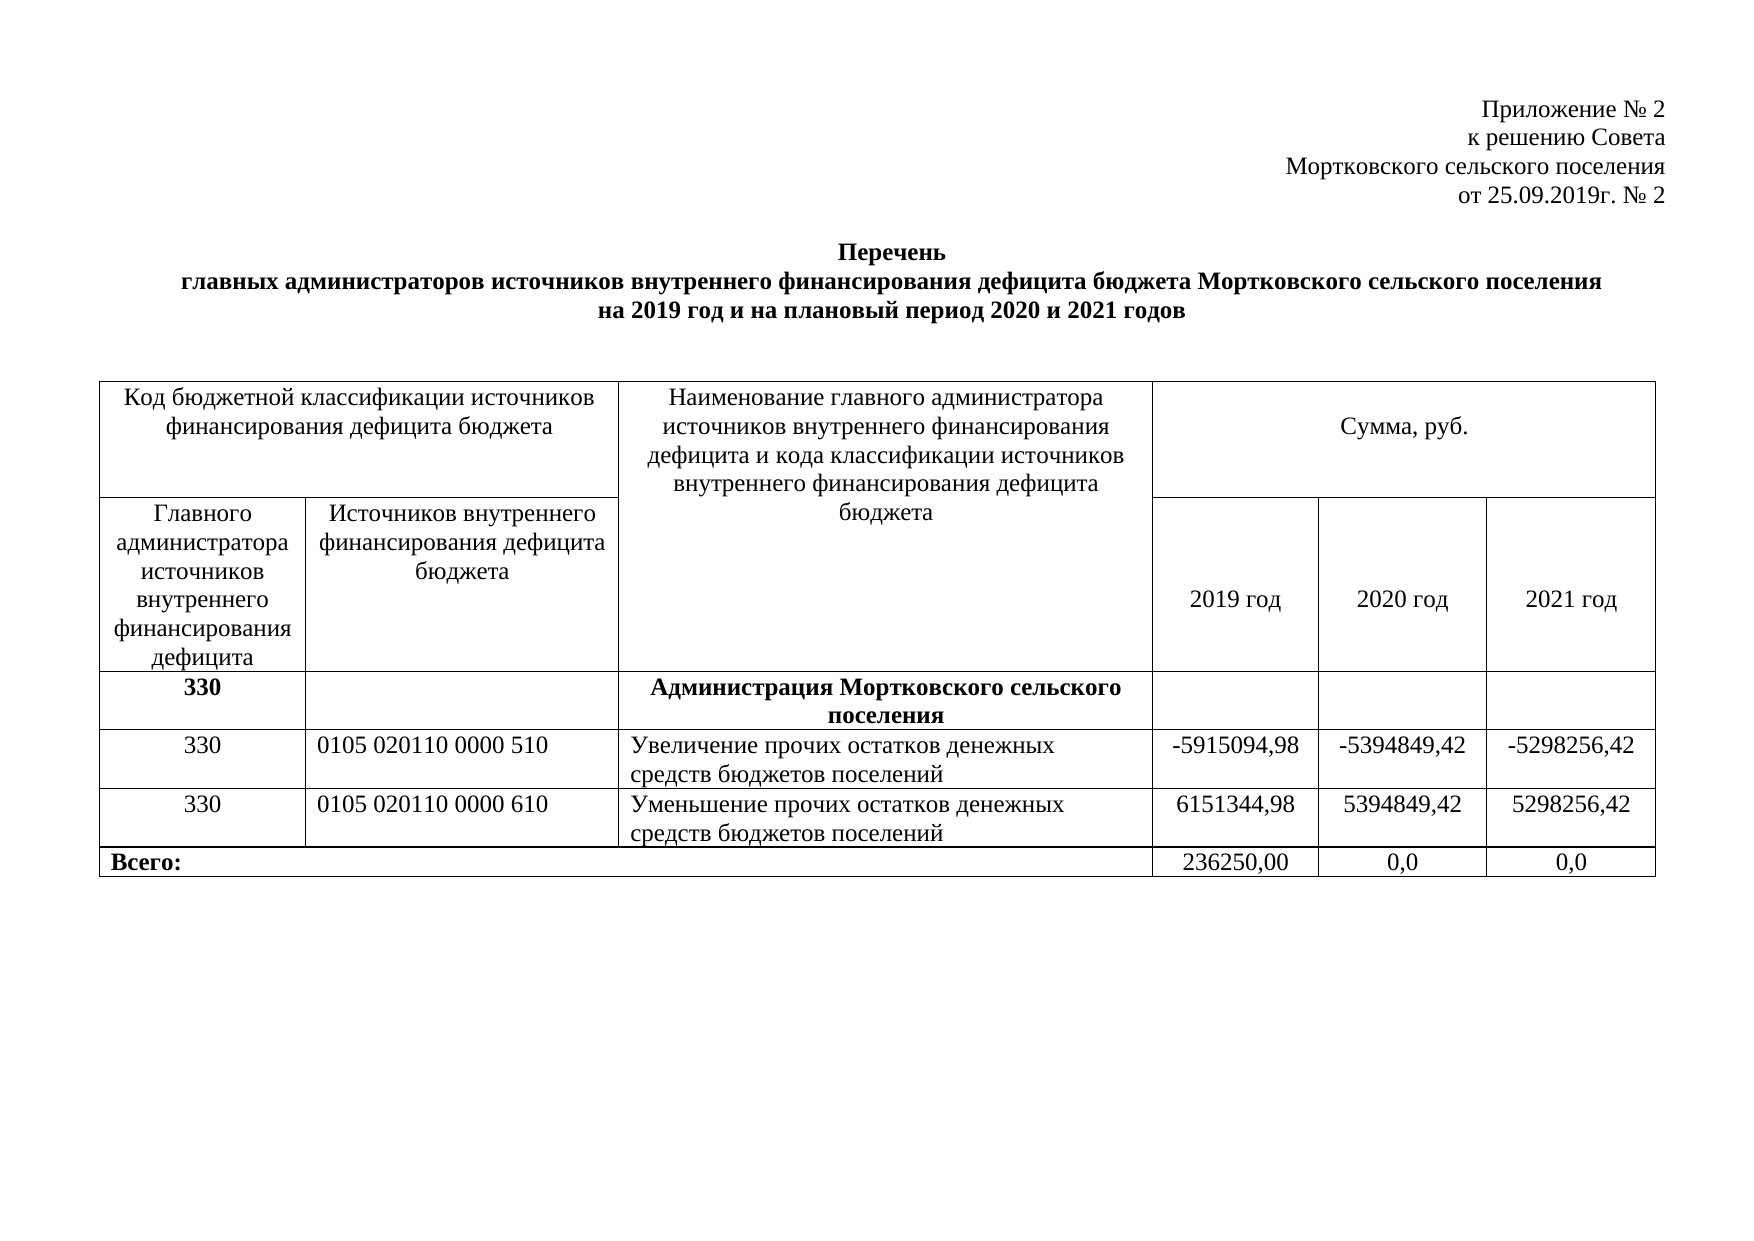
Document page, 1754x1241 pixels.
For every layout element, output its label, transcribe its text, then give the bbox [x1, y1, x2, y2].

text Приложение № 2 [118, 94, 1665, 122]
table_cell Главного администратора источников внутреннего финансирования дефицита [100, 498, 305, 671]
table_cell 330 [100, 789, 305, 846]
table_header Наименование главного администратора источников внутреннего финансирования дефицита и кода классификации источников внутреннего финансирования дефицита бюджета [619, 382, 1152, 671]
table_cell [1487, 672, 1655, 729]
text главных администраторов источников внутреннего финансирования дефицита бюджета Мортковского сельского поселения [118, 266, 1665, 295]
table_cell [1319, 672, 1486, 729]
table_cell -5394849,42 [1319, 730, 1486, 788]
table_cell 2019 год [1153, 498, 1318, 671]
table_cell 2021 год [1487, 498, 1655, 671]
table_cell 5298256,42 [1487, 789, 1655, 846]
text на 2019 год и на плановый период 2020 и 2021 годов [118, 295, 1665, 324]
table_header Сумма, руб. [1153, 382, 1655, 497]
text к решению Совета [118, 122, 1665, 151]
text от 25.09.2019г. № 2 [118, 180, 1665, 209]
table_cell Всего: [100, 848, 1152, 876]
text Перечень [118, 237, 1665, 266]
table_cell Администрация Мортковского сельского поселения [619, 672, 1152, 729]
table_cell 6151344,98 [1153, 789, 1318, 846]
table_cell -5298256,42 [1487, 730, 1655, 788]
table_cell 0,0 [1319, 848, 1486, 876]
table_header Код бюджетной классификации источников финансирования дефицита бюджета [100, 382, 618, 497]
table_cell 5394849,42 [1319, 789, 1486, 846]
table_cell 2020 год [1319, 498, 1486, 671]
table_cell Источников внутреннего финансирования дефицита бюджета [306, 498, 618, 671]
table_cell Уменьшение прочих остатков денежных средств бюджетов поселений [619, 789, 1152, 846]
table_cell [306, 672, 618, 729]
table_cell 330 [100, 730, 305, 788]
table_cell 0105 020110 0000 610 [306, 789, 618, 846]
table_cell -5915094,98 [1153, 730, 1318, 788]
table_cell 236250,00 [1153, 848, 1318, 876]
text Мортковского сельского поселения [118, 151, 1665, 180]
table_cell Увеличение прочих остатков денежных средств бюджетов поселений [619, 730, 1152, 788]
table_cell [1153, 672, 1318, 729]
table_cell 0,0 [1487, 848, 1655, 876]
table_cell 0105 020110 0000 510 [306, 730, 618, 788]
table_cell 330 [100, 672, 305, 729]
